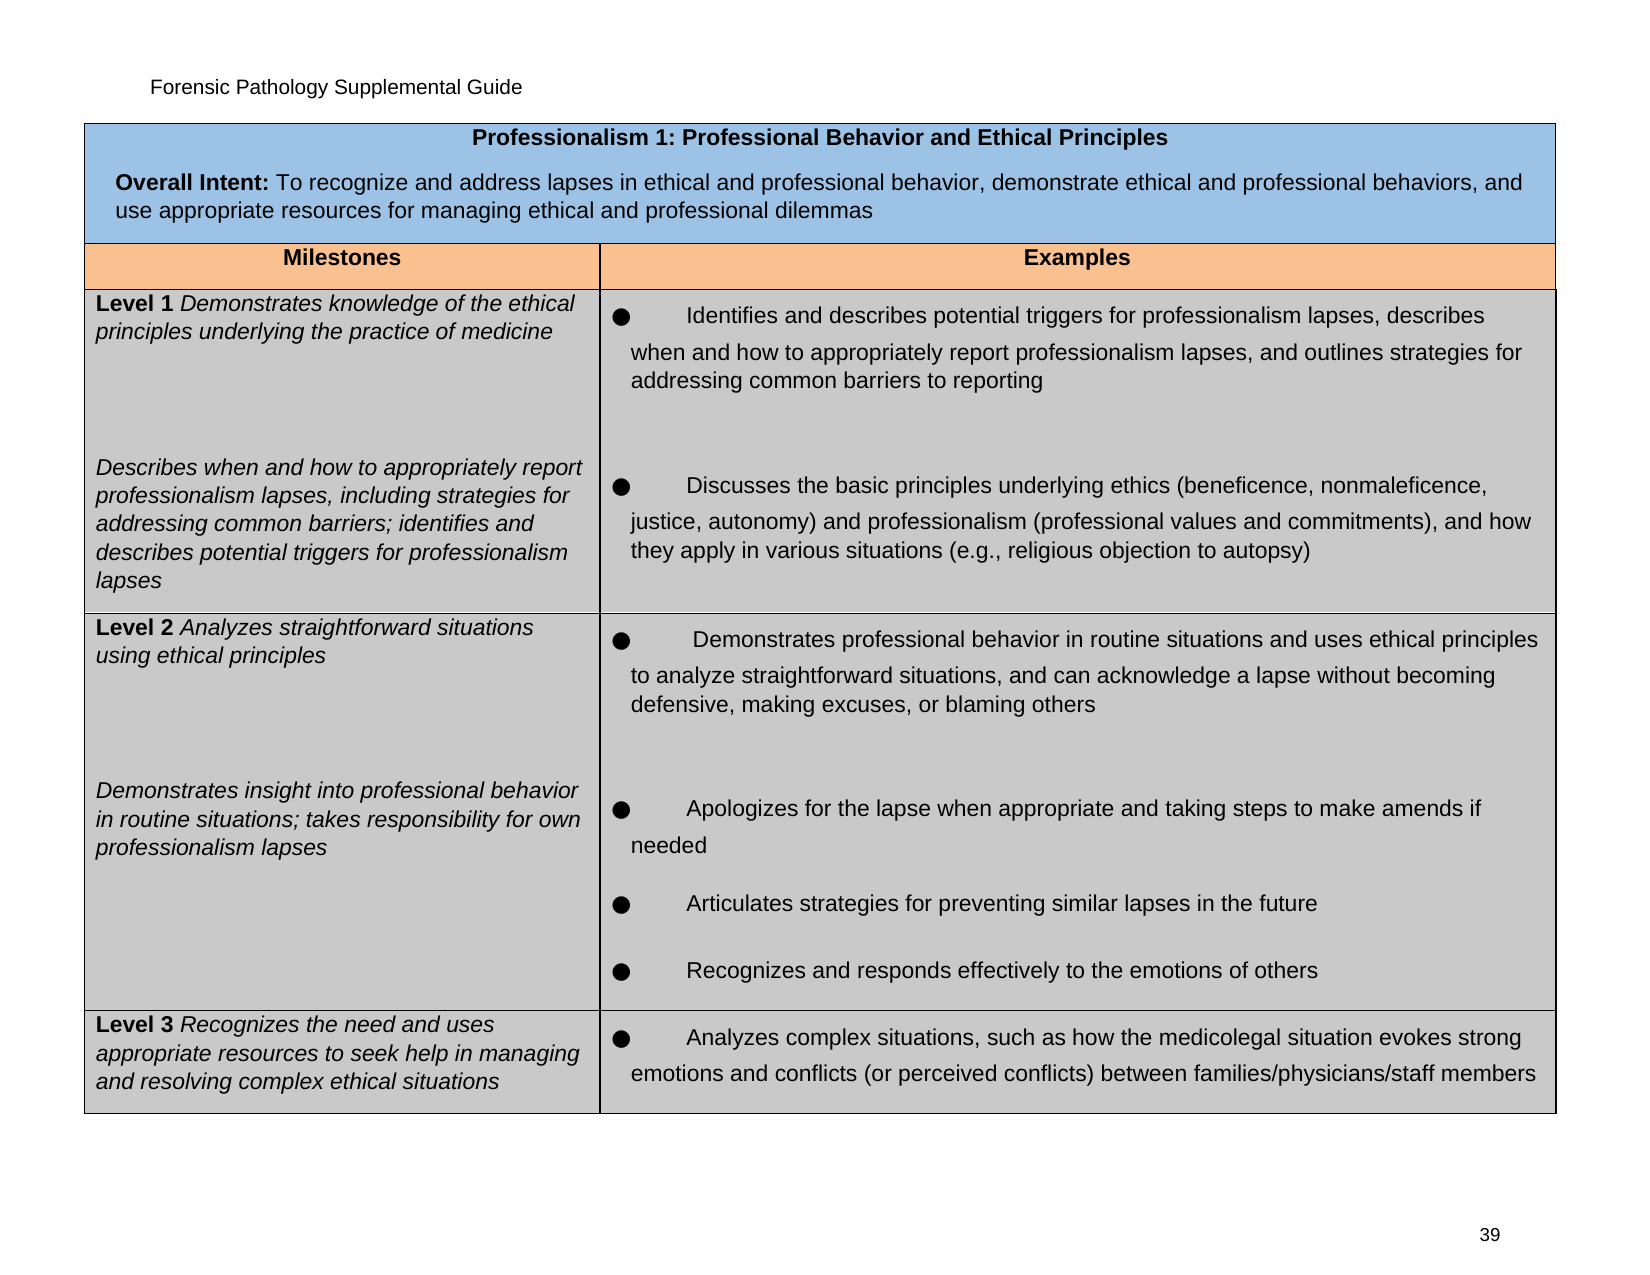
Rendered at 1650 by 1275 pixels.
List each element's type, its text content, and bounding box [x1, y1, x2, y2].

table_header Professionalism 1: Professional Behavior and Ethical Principles Overall Intent: To recognize and address lapses in ethical and professional behavior, demonstrate ethical and professional behaviors, and use appropriate resources for managing ethical and professional dilemmas [85, 124, 1555, 243]
table_cell Identifies and describes potential triggers for professionalism lapses, describes when and how to appropriately report professionalism lapses, and outlines strategies for addressing common barriers to reporting Discusses the basic principles underlying ethics (beneficence, nonmaleficence, justice, autonomy) and professionalism (professional values and commitments), and how they apply in various situations (e.g., religious objection to autopsy) [601, 290, 1555, 612]
table_cell Demonstrates professional behavior in routine situations and uses ethical principles to analyze straightforward situations, and can acknowledge a lapse without becoming defensive, making excuses, or blaming others Apologizes for the lapse when appropriate and taking steps to make amends if needed Articulates strategies for preventing similar lapses in the future Recognizes and responds effectively to the emotions of others [601, 614, 1555, 1010]
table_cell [601, 1011, 1555, 1113]
table_cell Milestones [85, 244, 599, 289]
table_cell Examples [601, 244, 1555, 289]
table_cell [85, 1011, 599, 1113]
table_cell Level 1 Demonstrates knowledge of the ethical principles underlying the practice of medicine Describes when and how to appropriately report professionalism lapses, including strategies for addressing common barriers; identifies and describes potential triggers for professionalism lapses [85, 290, 599, 612]
table_cell Level 2 Analyzes straightforward situations using ethical principles Demonstrates insight into professional behavior in routine situations; takes responsibility for own professionalism lapses [85, 614, 599, 1010]
